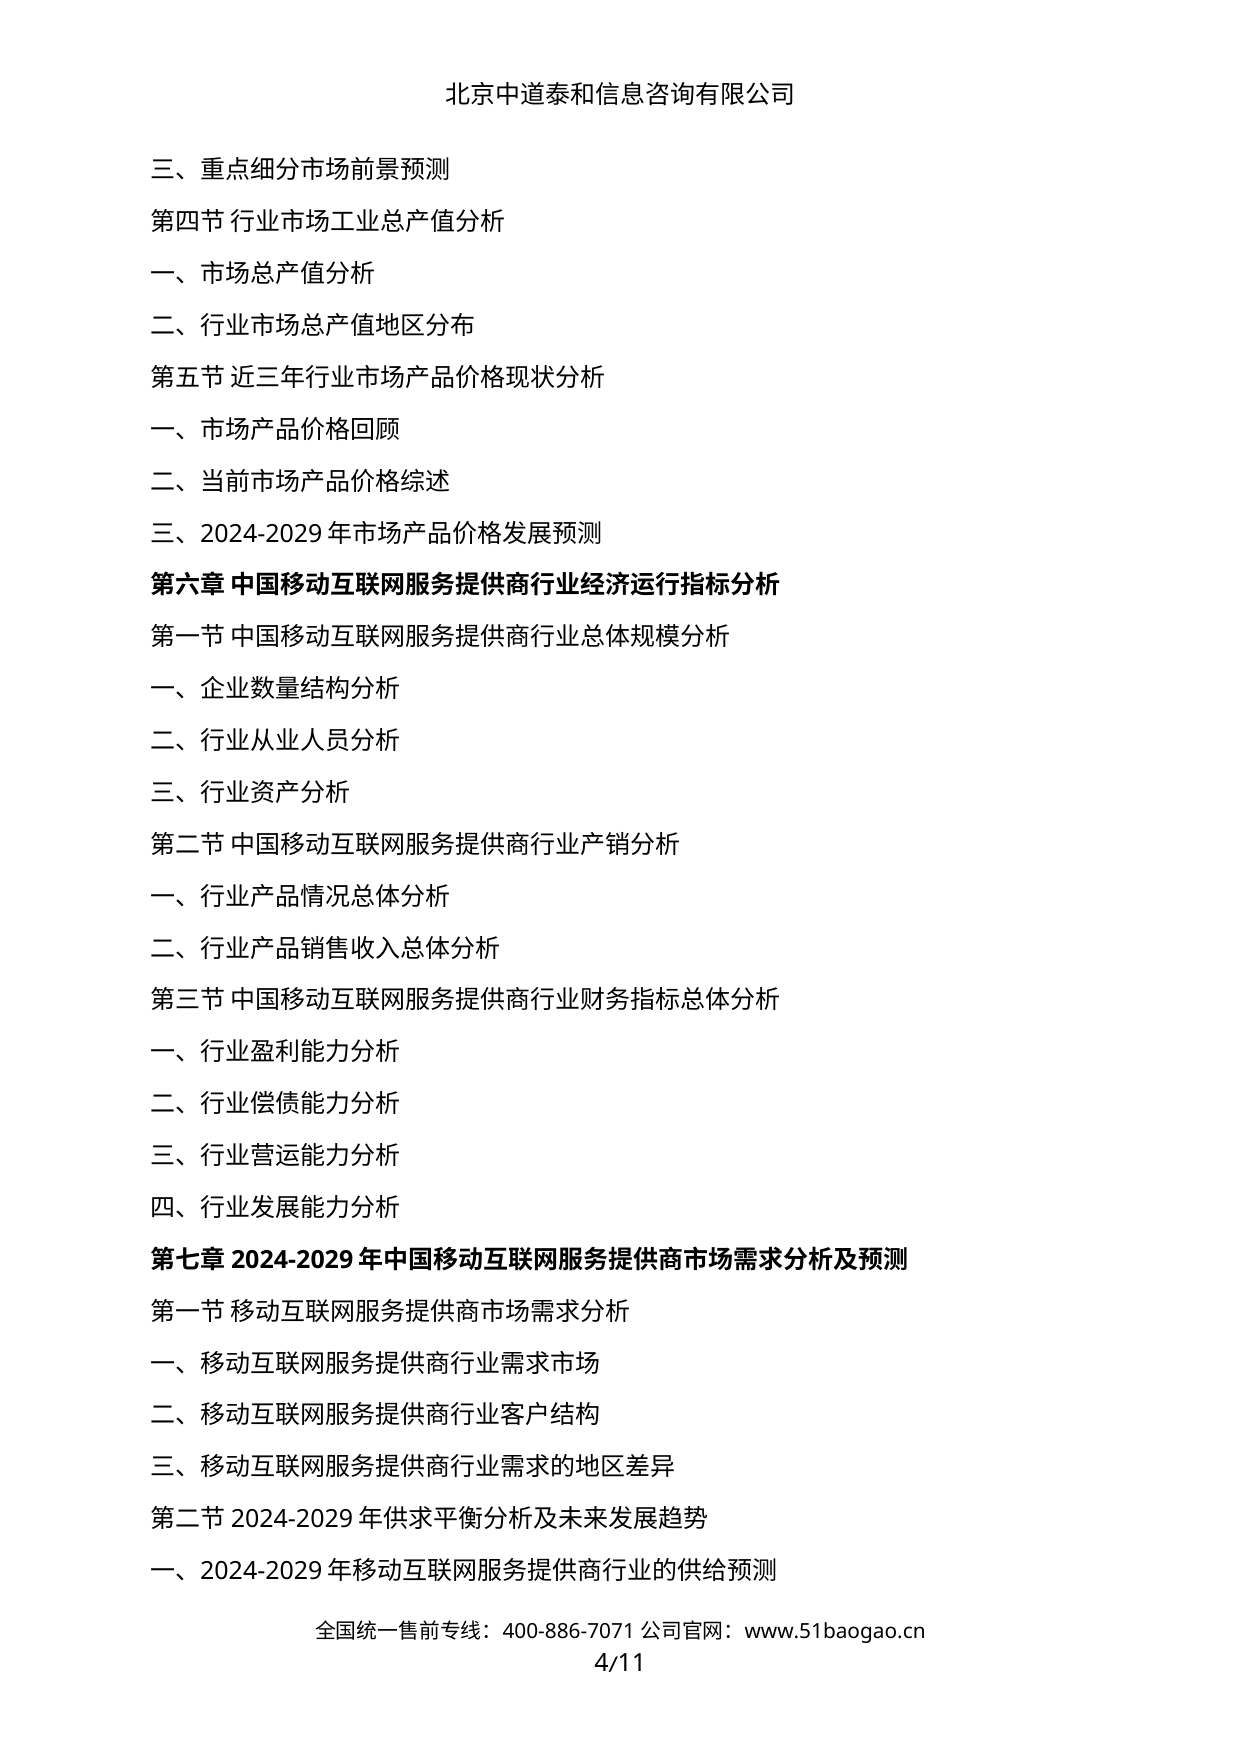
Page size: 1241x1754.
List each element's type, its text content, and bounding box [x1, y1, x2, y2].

text 一、移动互联网服务提供商行业需求市场 [150, 1343, 1090, 1379]
text 一、行业盈利能力分析 [150, 1032, 1090, 1068]
text 第二节 中国移动互联网服务提供商行业产销分析 [150, 824, 1090, 861]
text 三、移动互联网服务提供商行业需求的地区差异 [150, 1447, 1090, 1483]
text 四、行业发展能力分析 [150, 1187, 1090, 1224]
text 二、行业偿债能力分析 [150, 1084, 1090, 1120]
text 二、移动互联网服务提供商行业客户结构 [150, 1395, 1090, 1431]
text 三、重点细分市场前景预测 [150, 150, 1090, 186]
text 一、市场产品价格回顾 [150, 409, 1090, 446]
text 一、行业产品情况总体分析 [150, 876, 1090, 912]
text 第五节 近三年行业市场产品价格现状分析 [150, 357, 1090, 394]
text 三、行业营运能力分析 [150, 1136, 1090, 1172]
text 二、行业市场总产值地区分布 [150, 306, 1090, 342]
text 三、行业资产分析 [150, 772, 1090, 809]
text 二、行业产品销售收入总体分析 [150, 928, 1090, 964]
text 一、市场总产值分析 [150, 254, 1090, 290]
text 第三节 中国移动互联网服务提供商行业财务指标总体分析 [150, 980, 1090, 1016]
text 二、当前市场产品价格综述 [150, 461, 1090, 497]
text 第一节 中国移动互联网服务提供商行业总体规模分析 [150, 617, 1090, 653]
text 第一节 移动互联网服务提供商市场需求分析 [150, 1291, 1090, 1327]
text 一、2024-2029年移动互联网服务提供商行业的供给预测 [150, 1551, 1090, 1587]
text 第六章 中国移动互联网服务提供商行业经济运行指标分析 [150, 565, 1090, 601]
text 第二节 2024-2029年供求平衡分析及未来发展趋势 [150, 1499, 1090, 1535]
text 一、企业数量结构分析 [150, 669, 1090, 705]
text 第四节 行业市场工业总产值分析 [150, 202, 1090, 238]
text 二、行业从业人员分析 [150, 721, 1090, 757]
text 三、2024-2029年市场产品价格发展预测 [150, 513, 1090, 549]
text 第七章 2024-2029年中国移动互联网服务提供商市场需求分析及预测 [150, 1239, 1090, 1276]
